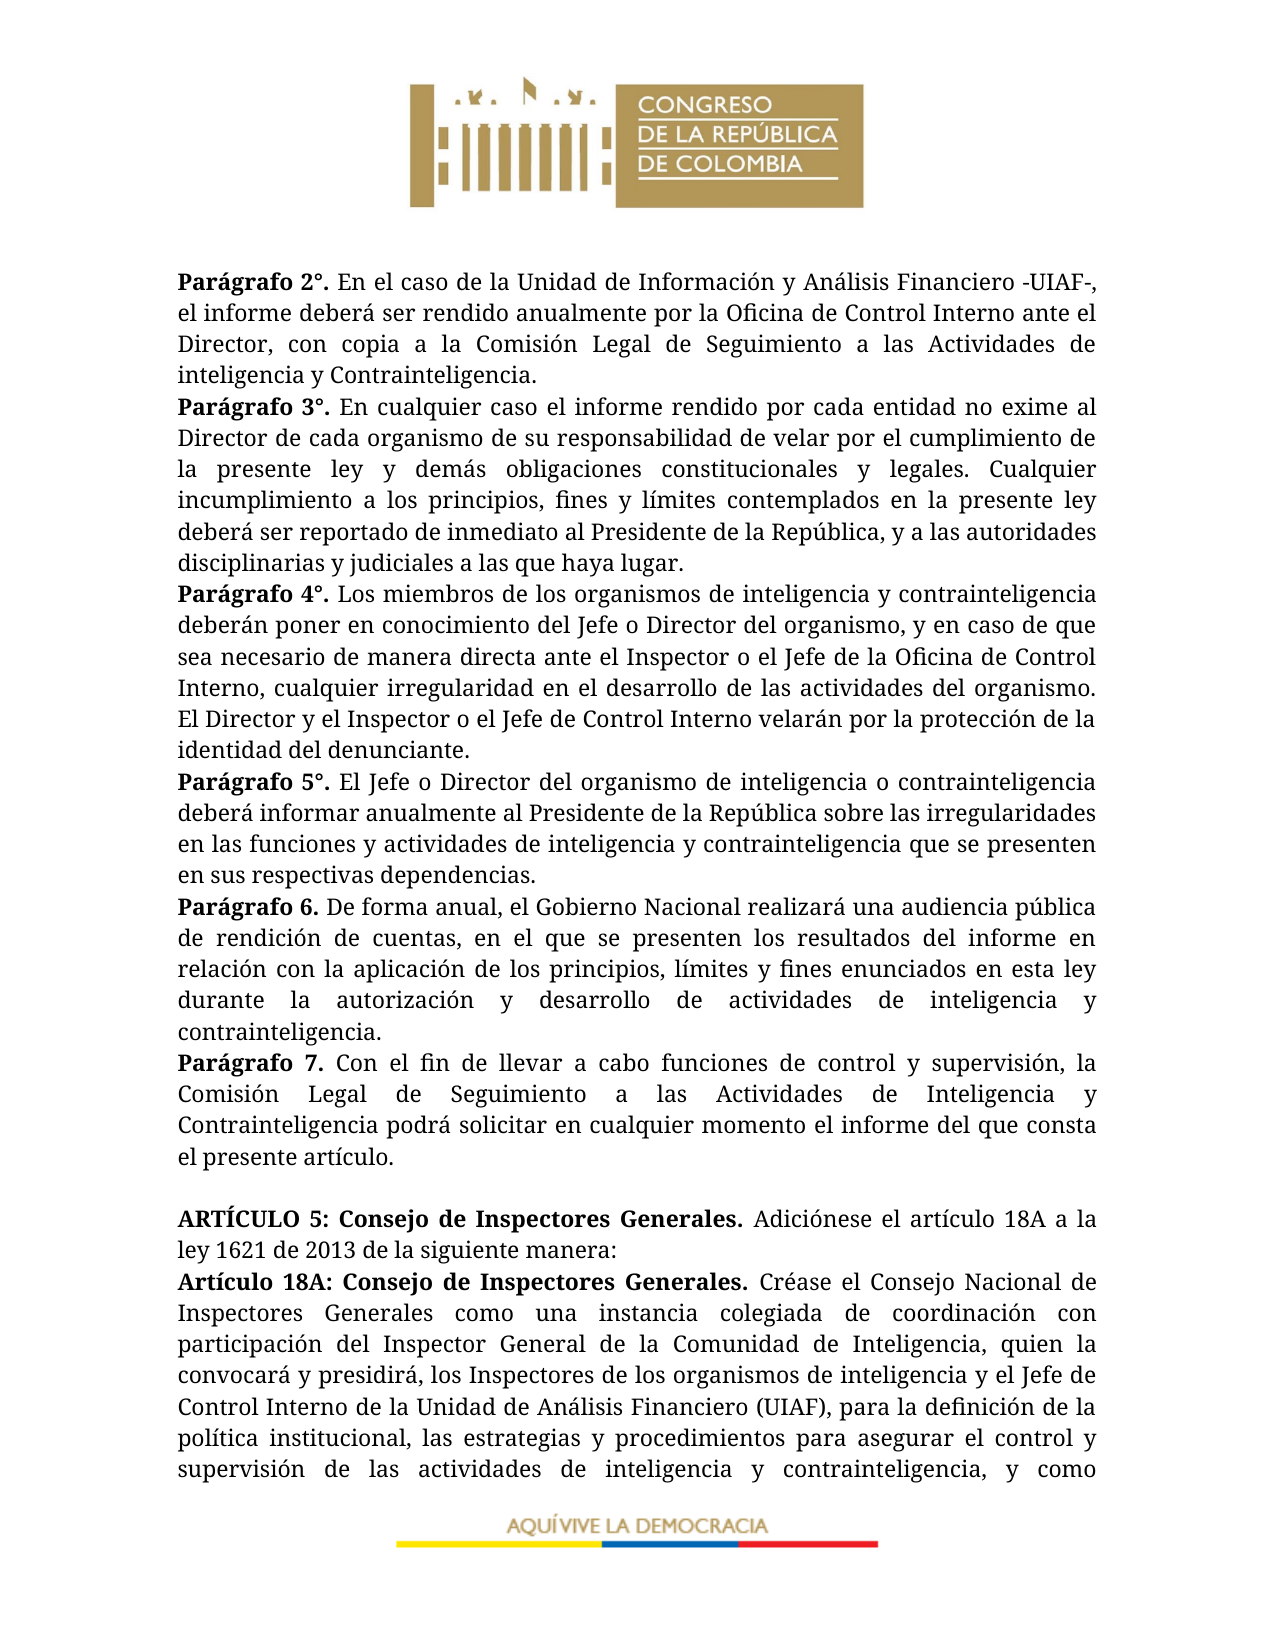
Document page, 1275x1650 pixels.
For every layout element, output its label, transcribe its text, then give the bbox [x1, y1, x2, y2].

text Parágrafo 5°. El Jefe o Director del organismo de inteligencia o contrainteligencia deberá informar anualmente al Presidente de la República sobre las irregularidades en las funciones y actividades de inteligencia y contrainteligencia que se presenten en sus respectivas dependencias. [177, 766, 1098, 891]
picture [404, 73, 871, 219]
text ARTÍCULO 5: Consejo de Inspectores Generales. Adiciónese el artículo 18A a la ley 1621 de 2013 de la siguiente manera: [177, 1203, 1098, 1266]
text Parágrafo 4°. Los miembros de los organismos de inteligencia y contrainteligencia deberán poner en conocimiento del Jefe o Director del organismo, y en caso de que sea necesario de manera directa ante el Inspector o el Jefe de la Oficina de Control Interno, cualquier irregularidad en el desarrollo de las actividades del organismo. El Director y el Inspector o el Jefe de Control Interno velarán por la protección de la identidad del denunciante. [177, 578, 1098, 766]
picture [381, 1507, 894, 1551]
text Parágrafo 7. Con el fin de llevar a cabo funciones de control y supervisión, la Comisión Legal de Seguimiento a las Actividades de Inteligencia y Contrainteligencia podrá solicitar en cualquier momento el informe del que consta el presente artículo. [177, 1047, 1098, 1172]
text Parágrafo 2°. En el caso de la Unidad de Información y Análisis Financiero -UIAF-, el informe deberá ser rendido anualmente por la Oficina de Control Interno ante el Director, con copia a la Comisión Legal de Seguimiento a las Actividades de inteligencia y Contrainteligencia. [177, 266, 1098, 391]
text Parágrafo 6. De forma anual, el Gobierno Nacional realizará una audiencia pública de rendición de cuentas, en el que se presenten los resultados del informe en relación con la aplicación de los principios, límites y fines enunciados en esta ley durante la autorización y desarrollo de actividades de inteligencia y contrainteligencia. [177, 891, 1098, 1047]
text Parágrafo 3°. En cualquier caso el informe rendido por cada entidad no exime al Director de cada organismo de su responsabilidad de velar por el cumplimiento de la presente ley y demás obligaciones constitucionales y legales. Cualquier incumplimiento a los principios, fines y límites contemplados en la presente ley deberá ser reportado de inmediato al Presidente de la República, y a las autoridades disciplinarias y judiciales a las que haya lugar. [177, 391, 1098, 578]
